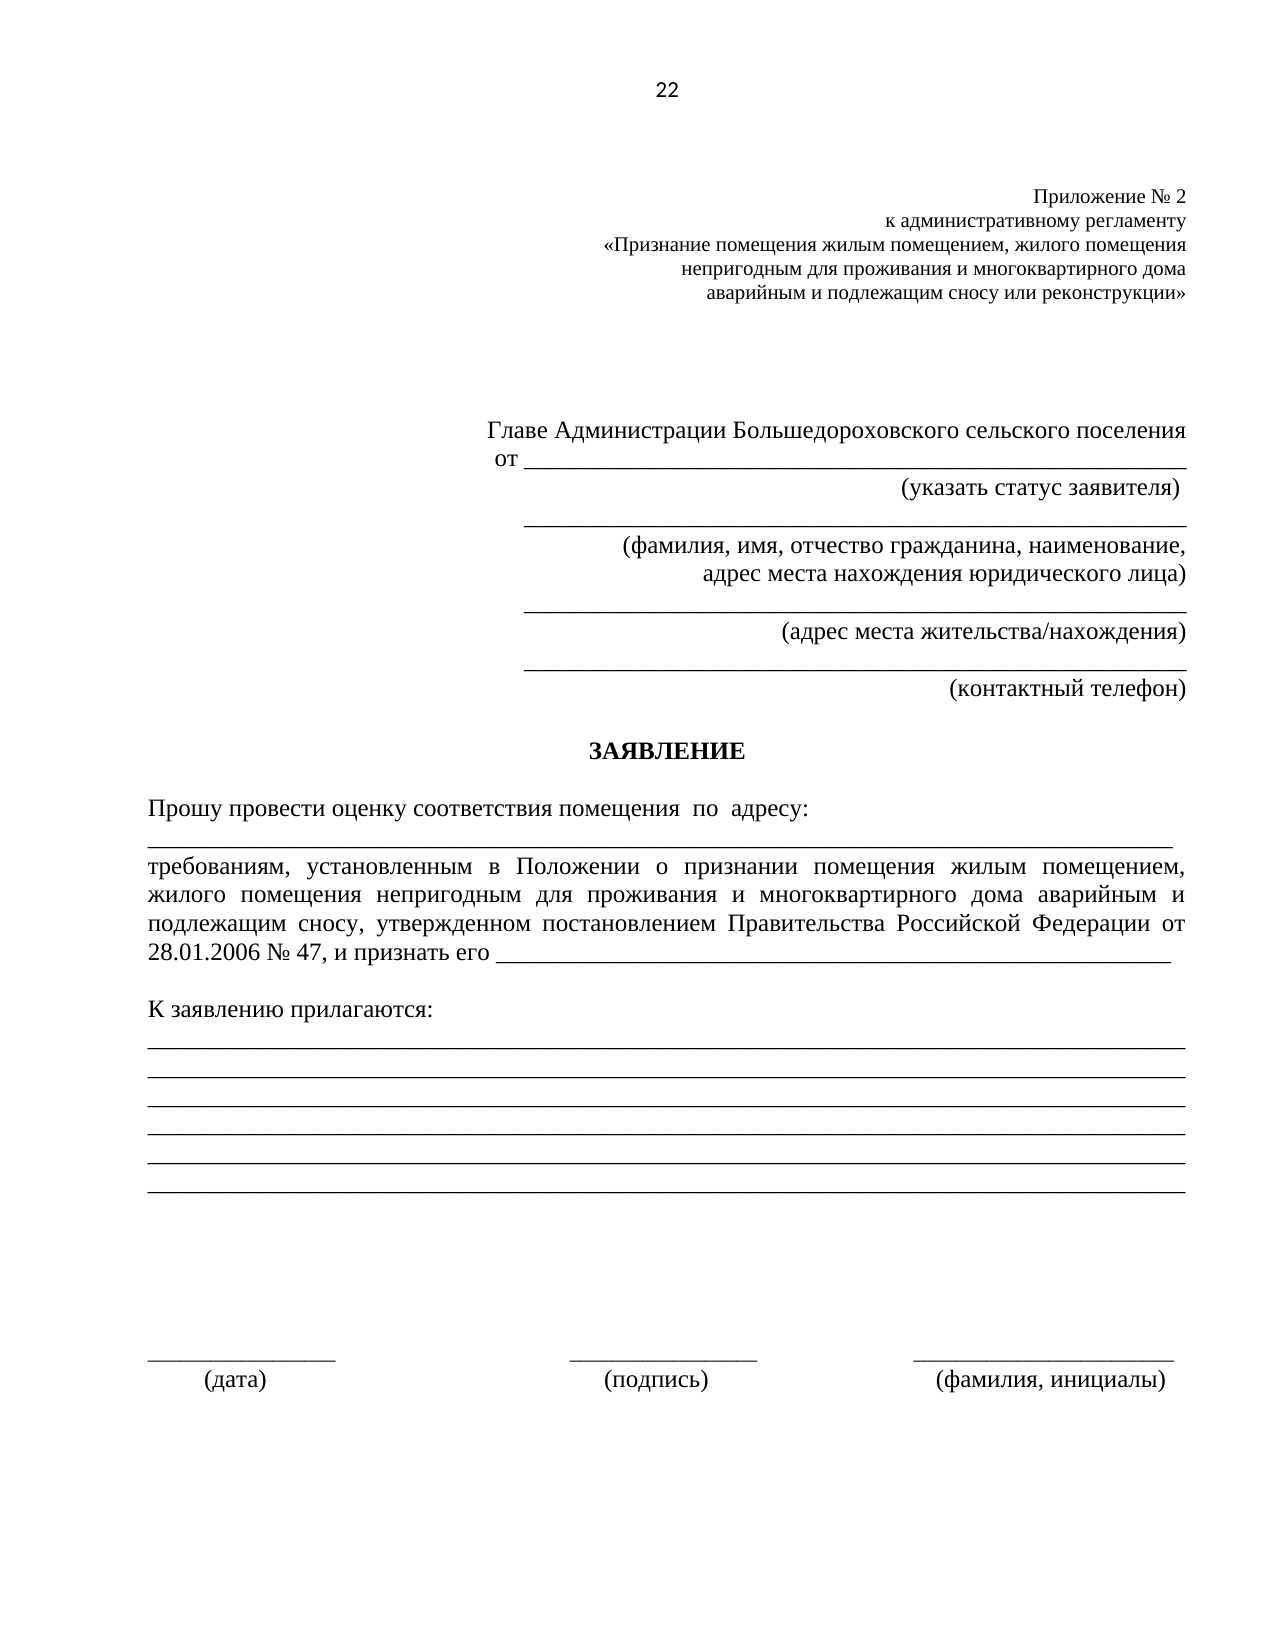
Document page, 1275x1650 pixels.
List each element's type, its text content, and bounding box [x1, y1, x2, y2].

text аварийным и подлежащим сносу или реконструкции» [148, 280, 1186, 304]
text (контактный телефон) [148, 673, 1186, 702]
text от _____________________________________________________ [148, 443, 1186, 472]
text _____________________________________________________ [148, 587, 1186, 616]
text Главе Администрации Большедороховского сельского поселения [148, 415, 1186, 443]
text непригодным для проживания и многоквартирного дома [148, 256, 1186, 280]
text К заявлению прилагаются: [148, 994, 1186, 1023]
text __________________ __________________ _________________________ [148, 1340, 1186, 1364]
text «Признание помещения жилым помещением, жилого помещения [148, 232, 1186, 256]
text требованиям, установленным в Положении о признании помещения жилым помещением, жилого помещения непригодным для проживания и многоквартирного дома аварийным и подлежащим сносу, утвержденном постановлением Правительства Российской Федерации от 28.01.2006 № 47, и признать его ______________________________________________________ [148, 851, 1186, 966]
text Приложение № 2 [148, 184, 1186, 208]
text к административному регламенту [148, 208, 1186, 232]
text (указать статус заявителя) [148, 472, 1186, 501]
text Прошу провести оценку соответствия помещения по адресу: [148, 793, 1186, 822]
text ЗАЯВЛЕНИЕ [148, 736, 1186, 764]
text (дата) (подпись) (фамилия, инициалы) [148, 1364, 1186, 1393]
text ____________________________________________________________________________________________________________________________________________________________________________________________________________________________________________________________________________________________________________________________________________ [148, 1023, 1186, 1138]
text ______________________________________________________________________________________________________________________________________________________________________ [148, 1138, 1186, 1196]
text _____________________________________________________ [148, 645, 1186, 673]
text __________________________________________________________________________________ [148, 822, 1186, 851]
text (адрес места жительства/нахождения) [148, 616, 1186, 645]
text _____________________________________________________ [148, 501, 1186, 530]
text (фамилия, имя, отчество гражданина, наименование, [148, 530, 1186, 558]
text адрес места нахождения юридического лица) [148, 558, 1186, 587]
